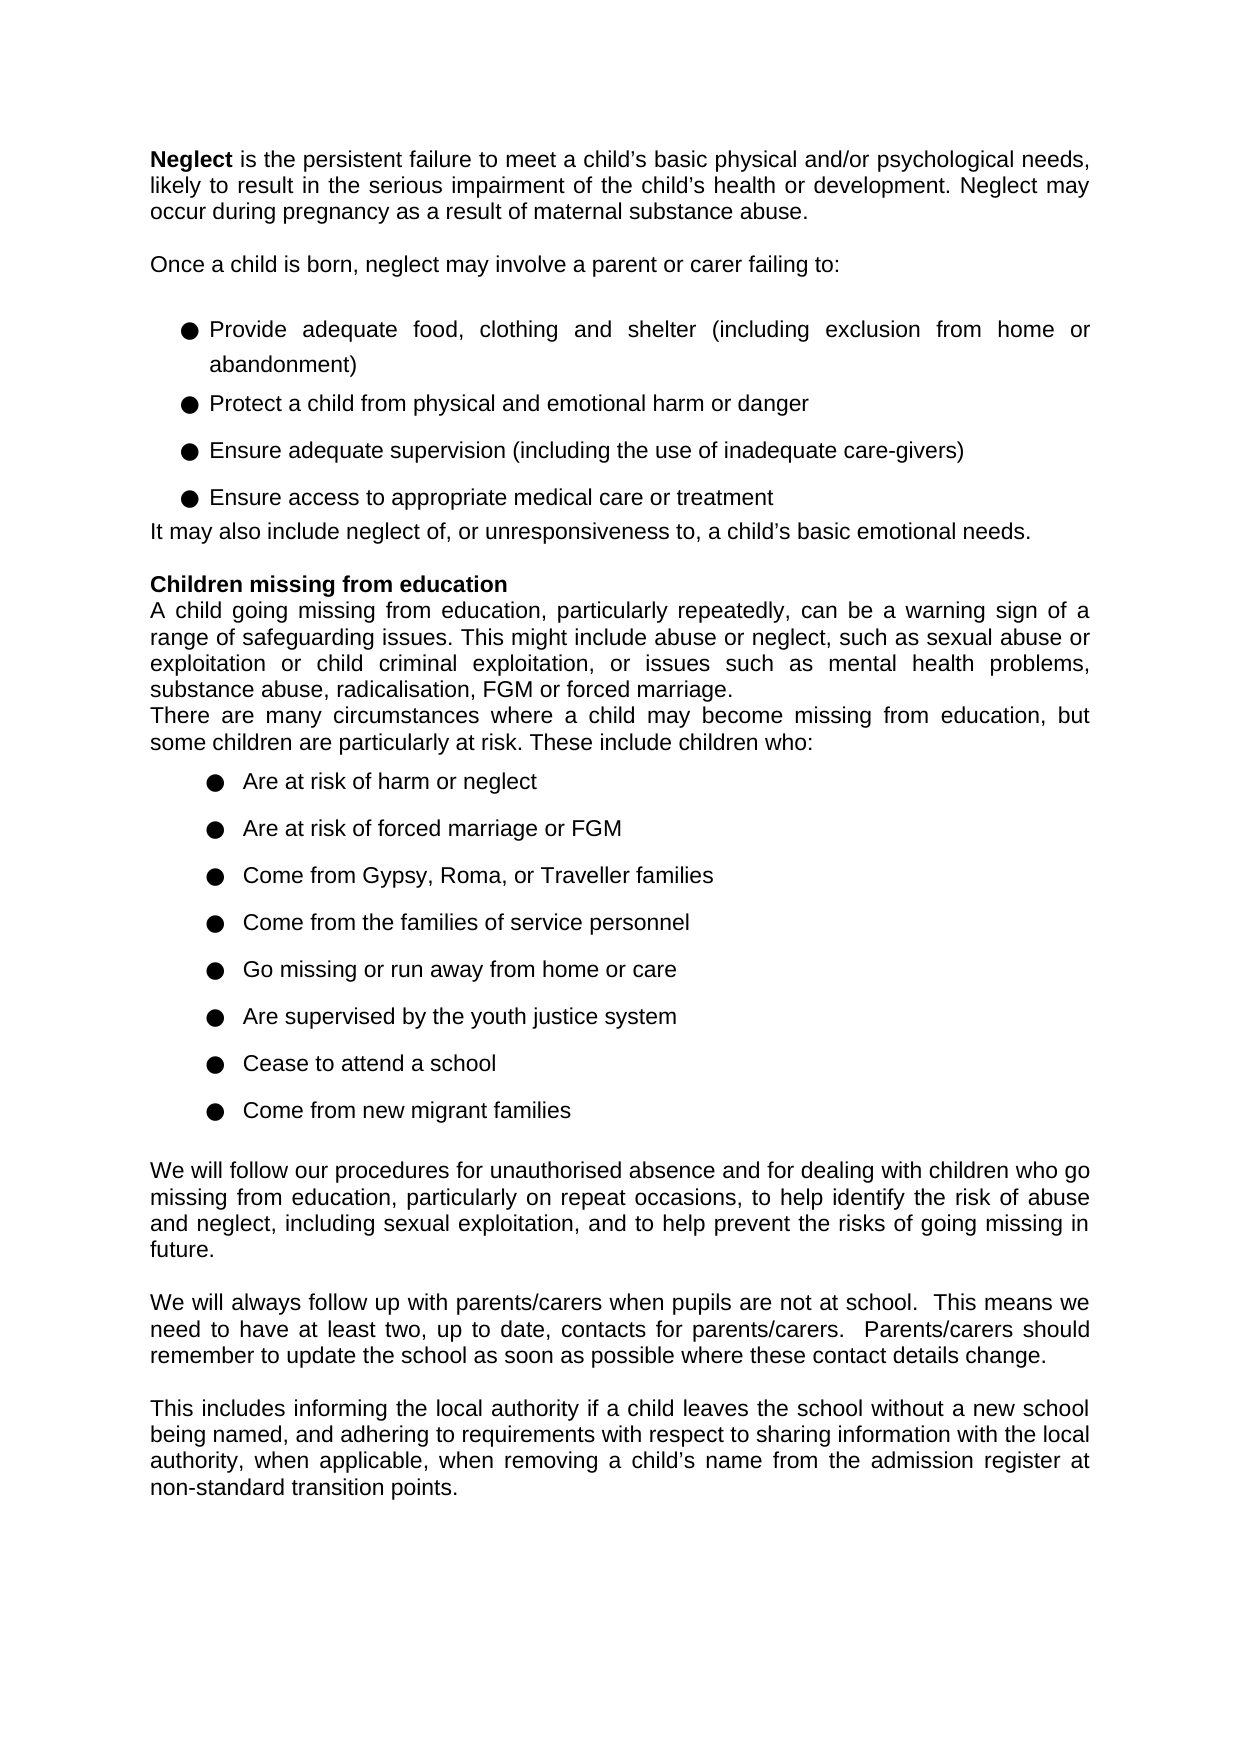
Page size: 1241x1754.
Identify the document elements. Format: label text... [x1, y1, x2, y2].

list Are at risk of forced marriage or FGM [205, 802, 1091, 849]
list Come from the families of service personnel [205, 896, 1091, 943]
list Come from Gypsy, Roma, or Traveller families [205, 849, 1091, 896]
text Once a child is born, neglect may involve a parent or carer failing to: [150, 251, 1091, 277]
list Protect a child from physical and emotional harm or danger [179, 377, 1091, 424]
text A child going missing from education, particularly repeatedly, can be a warning sign of a range of safeguarding issues. This might include abuse or neglect, such as sexual abuse or exploitation or child criminal exploitation, or issues such as mental health problems, substance abuse, radicalisation, FGM or forced marriage. [150, 597, 1091, 702]
text Neglect is the persistent failure to meet a child’s basic physical and/or psychological needs, likely to result in the serious impairment of the child’s health or development. Neglect may occur during pregnancy as a result of maternal substance abuse. [150, 146, 1091, 225]
text There are many circumstances where a child may become missing from education, but some children are particularly at risk. These include children who: [150, 702, 1091, 755]
list Come from new migrant families [205, 1084, 1091, 1131]
text This includes informing the local authority if a child leaves the school without a new school being named, and adhering to requirements with respect to sharing information with the local authority, when applicable, when removing a child’s name from the admission register at non-standard transition points. [150, 1394, 1091, 1500]
list Cease to attend a school [205, 1037, 1091, 1084]
text We will follow our procedures for unauthorised absence and for dealing with children who go missing from education, particularly on repeat occasions, to help identify the risk of abuse and neglect, including sexual exploitation, and to help prevent the risks of going missing in future. [150, 1157, 1091, 1263]
text Children missing from education [150, 571, 1091, 597]
list Ensure adequate supervision (including the use of inadequate care-givers) [179, 424, 1091, 471]
list Provide adequate food, clothing and shelter (including exclusion from home or abandonment) [179, 304, 1091, 377]
text It may also include neglect of, or unresponsiveness to, a child’s basic emotional needs. [150, 518, 1091, 544]
list Are supervised by the youth justice system [205, 990, 1091, 1037]
list Ensure access to appropriate medical care or treatment [179, 471, 1091, 518]
list Are at risk of harm or neglect [205, 755, 1091, 802]
list Go missing or run away from home or care [205, 943, 1091, 990]
text We will always follow up with parents/carers when pupils are not at school. This means we need to have at least two, up to date, contacts for parents/carers. Parents/carers should remember to update the school as soon as possible where these contact details change. [150, 1289, 1091, 1368]
